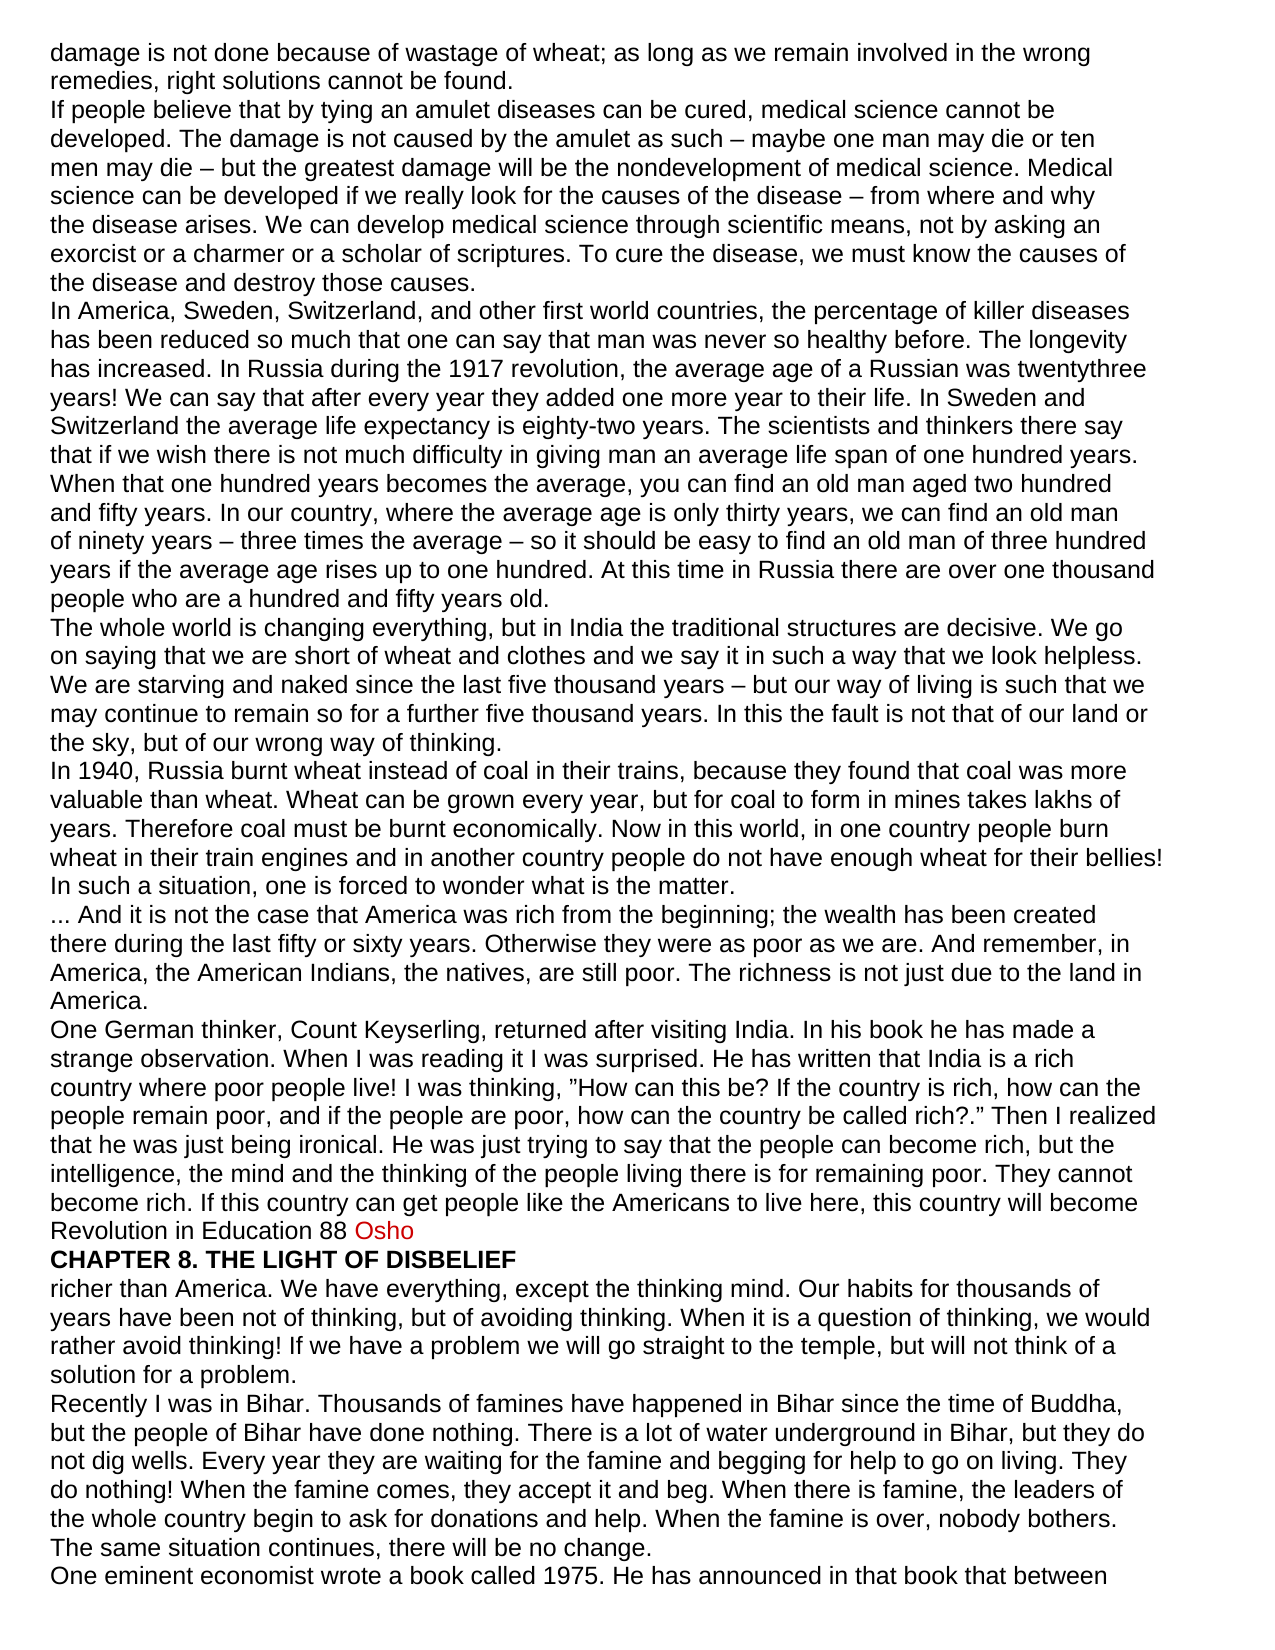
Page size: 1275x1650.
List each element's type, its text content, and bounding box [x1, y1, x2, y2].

text may continue to remain so for a further five thousand years. In this the fault is not that of our land or [50, 699, 1200, 727]
text In America, Sweden, Switzerland, and other first world countries, the percentage of killer diseases [50, 296, 1200, 325]
text on saying that we are short of wheat and clothes and we say it in such a way that we look helpless. [50, 641, 1200, 670]
text there during the last fifty or sixty years. Otherwise they were as poor as we are. And remember, in [50, 929, 1200, 957]
text people remain poor, and if the people are poor, how can the country be called rich?.” Then I realized [50, 1101, 1200, 1130]
text Switzerland the average life expectancy is eighty-two years. The scientists and thinkers there say [50, 411, 1200, 440]
text damage is not done because of wastage of wheat; as long as we remain involved in the wrong [50, 37, 1200, 66]
text do nothing! When the famine comes, they accept it and beg. When there is famine, the leaders of [50, 1475, 1200, 1504]
text In 1940, Russia burnt wheat instead of coal in their trains, because they found that coal was more [50, 756, 1200, 785]
text the disease arises. We can develop medical science through scientific means, not by asking an [50, 210, 1200, 239]
text developed. The damage is not caused by the amulet as such – maybe one man may die or ten [50, 124, 1200, 152]
text has increased. In Russia during the 1917 revolution, the average age of a Russian was twentythree [50, 354, 1200, 382]
text remedies, right solutions cannot be found. [50, 66, 1200, 95]
text One German thinker, Count Keyserling, returned after visiting India. In his book he has made a [50, 1015, 1200, 1044]
text rather avoid thinking! If we have a problem we will go straight to the temple, but will not think of a [50, 1331, 1200, 1360]
text but the people of Bihar have done nothing. There is a lot of water underground in Bihar, but they do [50, 1417, 1200, 1446]
text In such a situation, one is forced to wonder what is the matter. [50, 871, 1200, 900]
text One eminent economist wrote a book called 1975. He has announced in that book that between [50, 1561, 1200, 1590]
text Recently I was in Bihar. Thousands of famines have happened in Bihar since the time of Buddha, [50, 1389, 1200, 1417]
text years if the average age rises up to one hundred. At this time in Russia there are over one thousand [50, 555, 1200, 584]
text CHAPTER 8. THE LIGHT OF DISBELIEF [50, 1245, 1200, 1274]
text become rich. If this country can get people like the Americans to live here, this country will become [50, 1187, 1200, 1216]
text When that one hundred years becomes the average, you can find an old man aged two hundred [50, 469, 1200, 497]
text The whole world is changing everything, but in India the traditional structures are decisive. We go [50, 612, 1200, 641]
text the whole country begin to ask for donations and help. When the famine is over, nobody bothers. [50, 1504, 1200, 1532]
text richer than America. We have everything, except the thinking mind. Our habits for thousands of [50, 1274, 1200, 1302]
text valuable than wheat. Wheat can be grown every year, but for coal to form in mines takes lakhs of [50, 785, 1200, 814]
text exorcist or a charmer or a scholar of scriptures. To cure the disease, we must know the causes of [50, 239, 1200, 267]
text that if we wish there is not much difficulty in giving man an average life span of one hundred years. [50, 440, 1200, 469]
text men may die – but the greatest damage will be the nondevelopment of medical science. Medical [50, 152, 1200, 181]
text the sky, but of our wrong way of thinking. [50, 727, 1200, 756]
text of ninety years – three times the average – so it should be easy to find an old man of three hundred [50, 526, 1200, 555]
text has been reduced so much that one can say that man was never so healthy before. The longevity [50, 325, 1200, 354]
text country where poor people live! I was thinking, ”How can this be? If the country is rich, how can the [50, 1072, 1200, 1101]
text The same situation continues, there will be no change. [50, 1532, 1200, 1561]
text not dig wells. Every year they are waiting for the famine and begging for help to go on living. They [50, 1446, 1200, 1475]
text If people believe that by tying an amulet diseases can be cured, medical science cannot be [50, 95, 1200, 124]
text science can be developed if we really look for the causes of the disease – from where and why [50, 181, 1200, 210]
text years. Therefore coal must be burnt economically. Now in this world, in one country people burn [50, 814, 1200, 842]
text America. [50, 986, 1200, 1015]
text Revolution in Education 88 Osho [50, 1216, 1200, 1245]
text strange observation. When I was reading it I was surprised. He has written that India is a rich [50, 1044, 1200, 1072]
text years have been not of thinking, but of avoiding thinking. When it is a question of thinking, we would [50, 1302, 1200, 1331]
text America, the American Indians, the natives, are still poor. The richness is not just due to the land in [50, 957, 1200, 986]
text people who are a hundred and fifty years old. [50, 584, 1200, 612]
text the disease and destroy those causes. [50, 267, 1200, 296]
text ... And it is not the case that America was rich from the beginning; the wealth has been created [50, 900, 1200, 929]
text wheat in their train engines and in another country people do not have enough wheat for their bellies! [50, 842, 1200, 871]
text solution for a problem. [50, 1360, 1200, 1389]
text that he was just being ironical. He was just trying to say that the people can become rich, but the [50, 1130, 1200, 1159]
text intelligence, the mind and the thinking of the people living there is for remaining poor. They cannot [50, 1159, 1200, 1187]
text and fifty years. In our country, where the average age is only thirty years, we can find an old man [50, 497, 1200, 526]
text years! We can say that after every year they added one more year to their life. In Sweden and [50, 382, 1200, 411]
text We are starving and naked since the last five thousand years – but our way of living is such that we [50, 670, 1200, 699]
